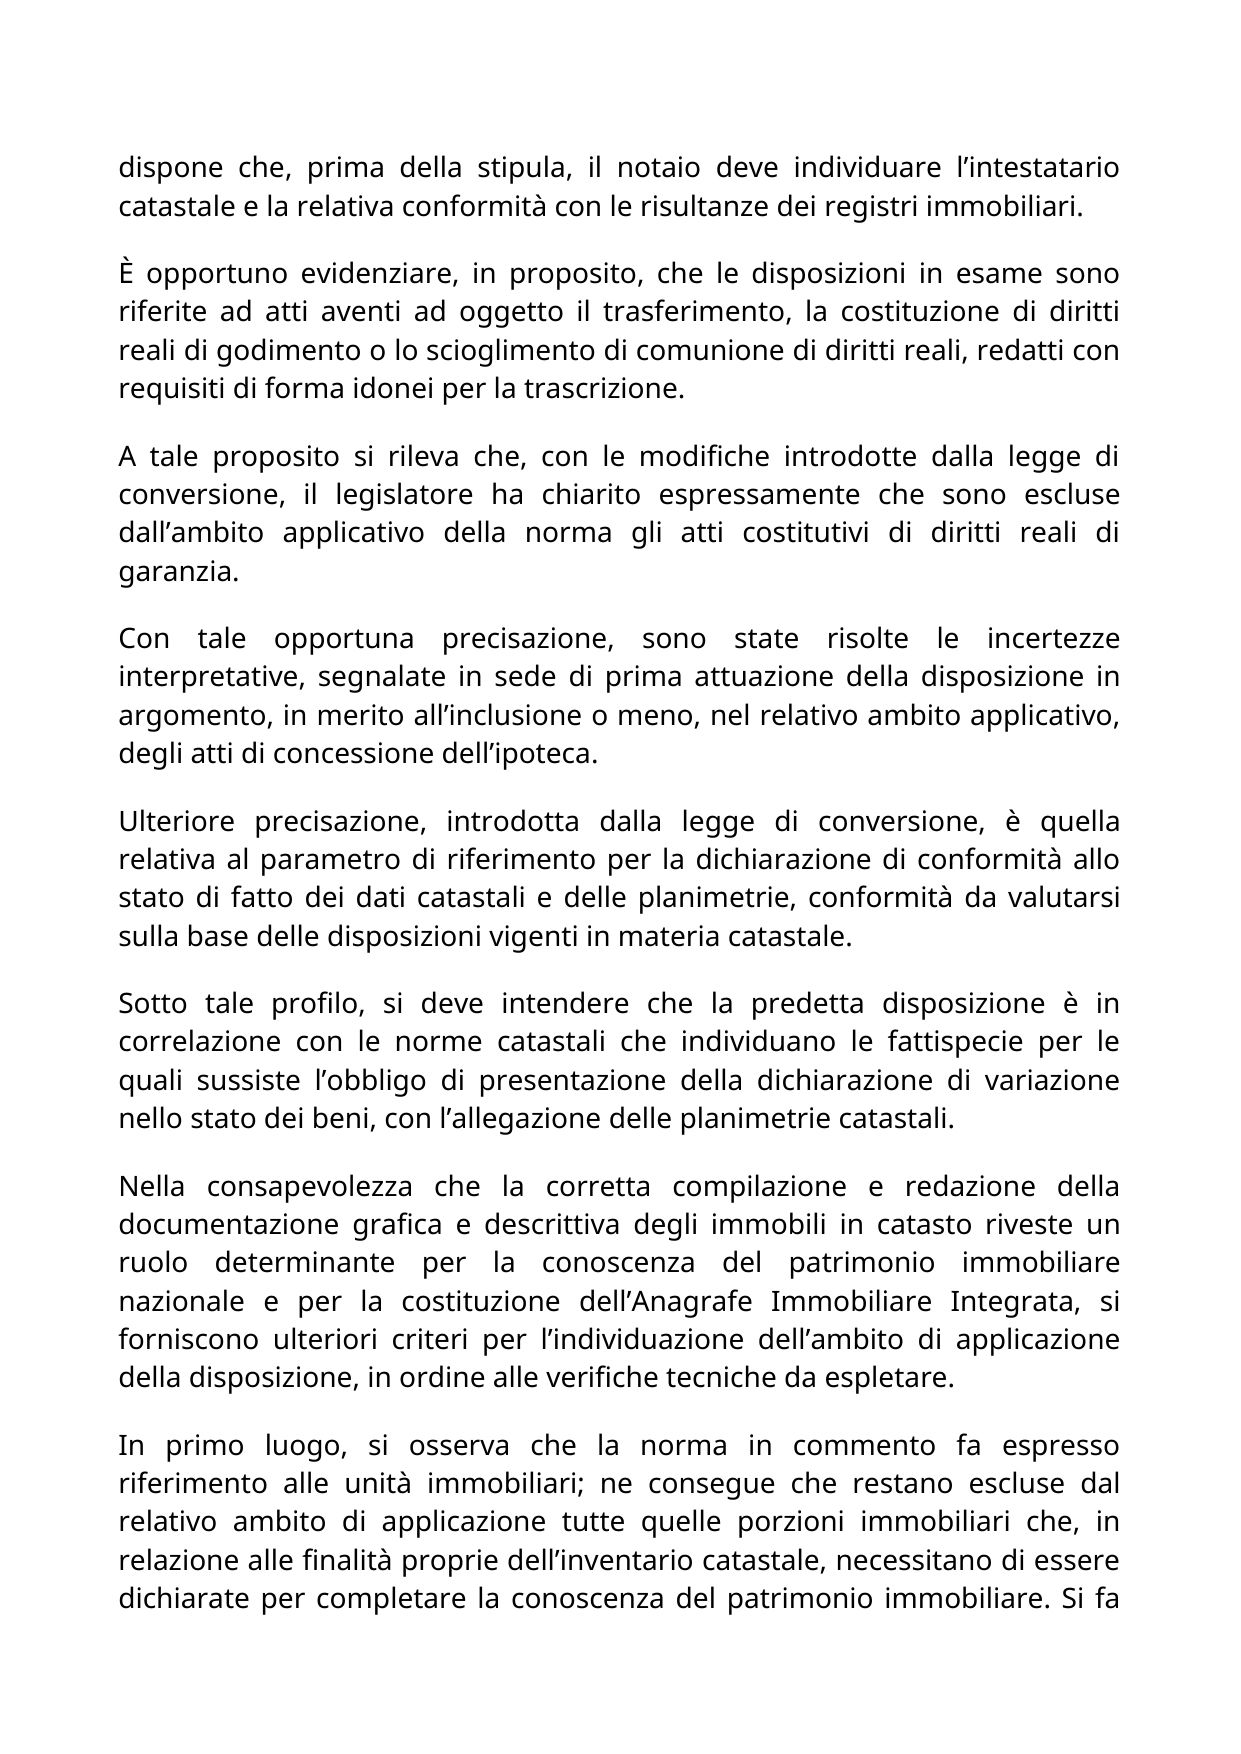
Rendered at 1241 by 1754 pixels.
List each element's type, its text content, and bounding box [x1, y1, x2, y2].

text È opportuno evidenziare, in proposito, che le disposizioni in esame sono riferite ad atti aventi ad oggetto il trasferimento, la costituzione di diritti reali di godimento o lo scioglimento di comunione di diritti reali, redatti con requisiti di forma idonei per la trascrizione. [118, 253, 1122, 407]
text A tale proposito si rileva che, con le modifiche introdotte dalla legge di conversione, il legislatore ha chiarito espressamente che sono escluse dall’ambito applicativo della norma gli atti costitutivi di diritti reali di garanzia. [118, 436, 1122, 589]
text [118, 1425, 1122, 1617]
text Sotto tale profilo, si deve intendere che la predetta disposizione è in correlazione con le norme catastali che individuano le fattispecie per le quali sussiste l’obbligo di presentazione della dichiarazione di variazione nello stato dei beni, con l’allegazione delle planimetrie catastali. [118, 983, 1122, 1137]
text Nella consapevolezza che la corretta compilazione e redazione della documentazione grafica e descrittiva degli immobili in catasto riveste un ruolo determinante per la conoscenza del patrimonio immobiliare nazionale e per la costituzione dell’Anagrafe Immobiliare Integrata, si forniscono ulteriori criteri per l’individuazione dell’ambito di applicazione della disposizione, in ordine alle verifiche tecniche da espletare. [118, 1166, 1122, 1396]
text Ulteriore precisazione, introdotta dalla legge di conversione, è quella relativa al parametro di riferimento per la dichiarazione di conformità allo stato di fatto dei dati catastali e delle planimetrie, conformità da valutarsi sulla base delle disposizioni vigenti in materia catastale. [118, 801, 1122, 954]
text Con tale opportuna precisazione, sono state risolte le incertezze interpretative, segnalate in sede di prima attuazione della disposizione in argomento, in merito all’inclusione o meno, nel relativo ambito applicativo, degli atti di concessione dell’ipoteca. [118, 618, 1122, 772]
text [118, 148, 1122, 224]
